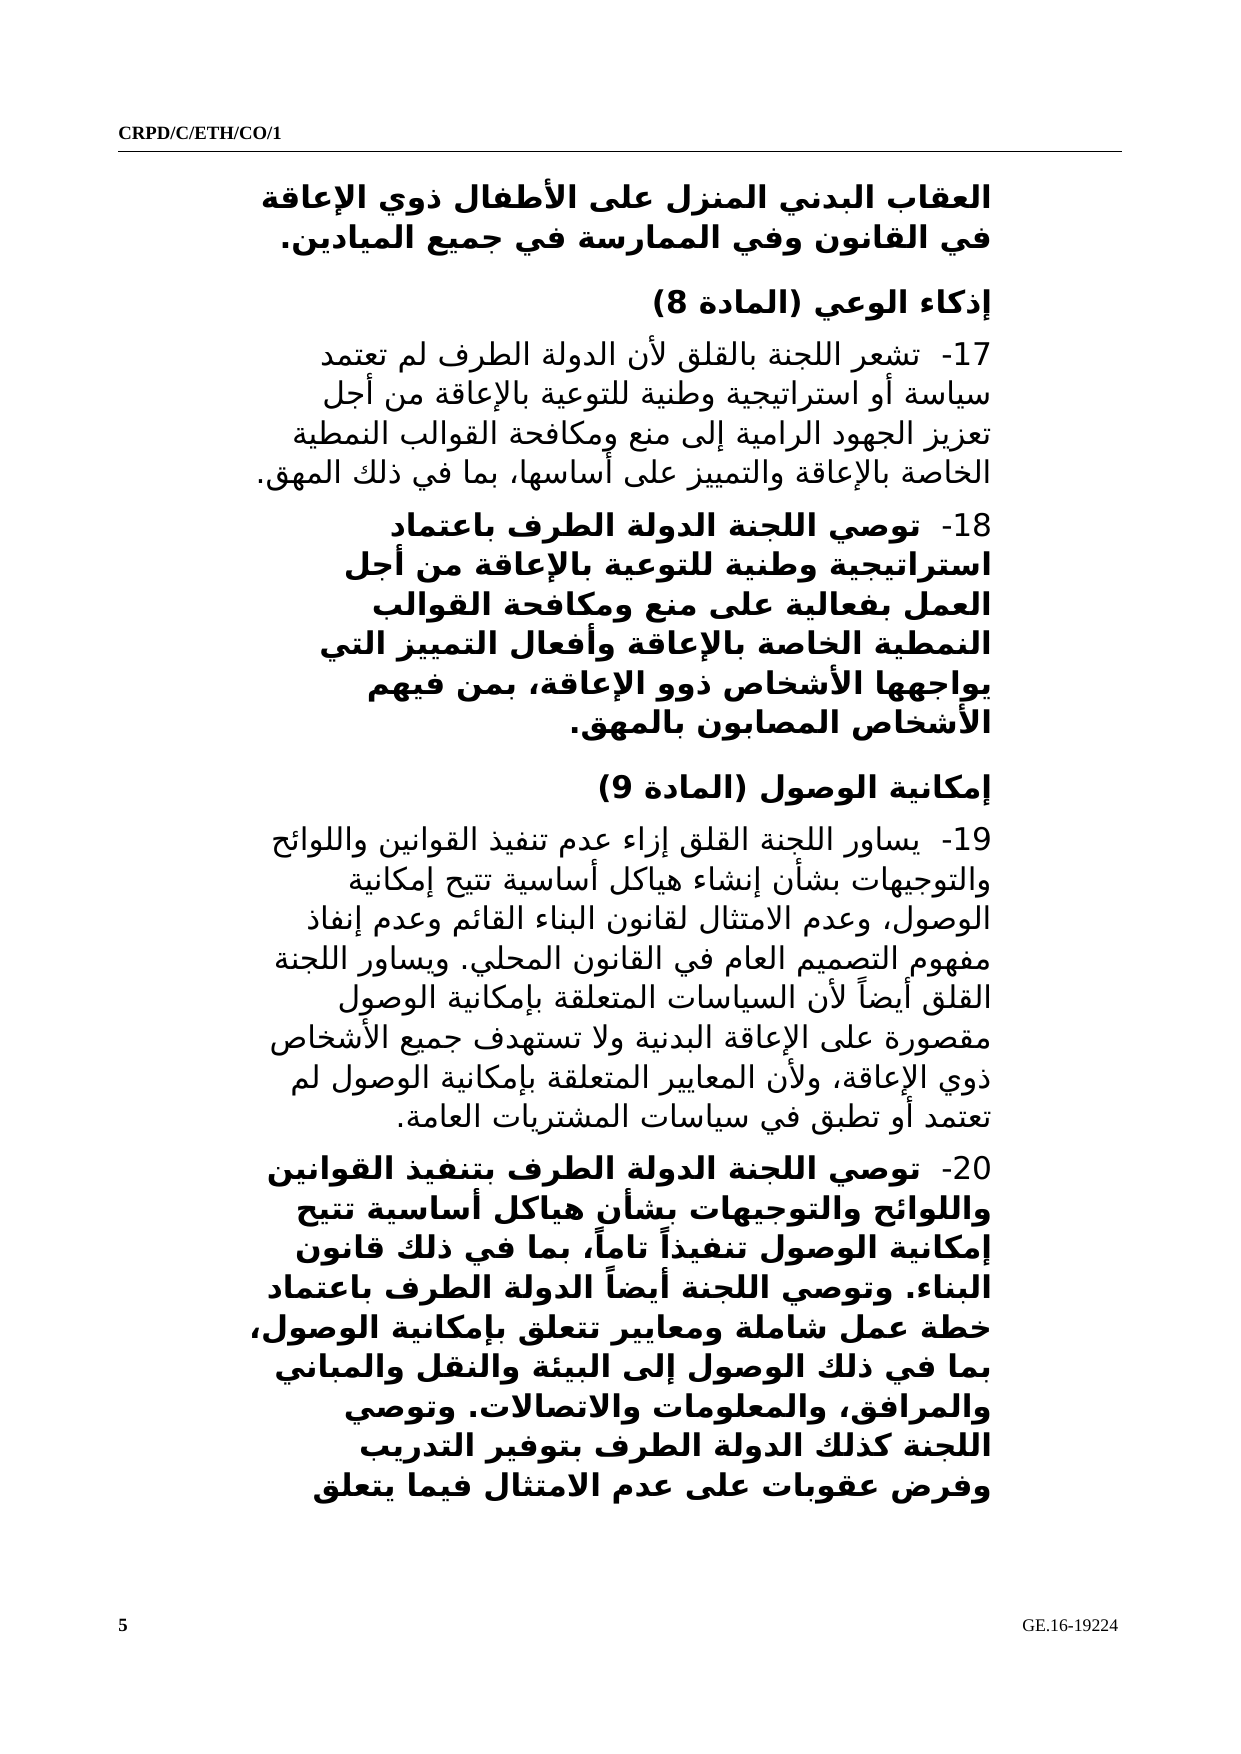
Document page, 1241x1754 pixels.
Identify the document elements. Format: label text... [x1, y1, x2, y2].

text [248, 177, 992, 256]
text إذكاء الوعي (المادة 8) [248, 281, 1122, 321]
text 18- توصي اللجنة الدولة الطرف باعتماد استراتيجية وطنية للتوعية بالإعاقة من أجل العمل بفعالية على منع ومكافحة القوالب النمطية الخاصة بالإعاقة وأفعال التمييز التي يواجهها الأشخاص ذوو الإعاقة، بمن فيهم الأشخاص المصابون بالمهق. [248, 504, 992, 742]
text 19- يساور اللجنة القلق إزاء عدم تنفيذ القوانين واللوائح والتوجيهات بشأن إنشاء هياكل أساسية تتيح إمكانية الوصول، وعدم الامتثال لقانون البناء القائم وعدم إنفاذ مفهوم التصميم العام في القانون المحلي. ويساور اللجنة القلق أيضاً لأن السياسات المتعلقة بإمكانية الوصول مقصورة على الإعاقة البدنية ولا تستهدف جميع الأشخاص ذوي الإعاقة، ولأن المعايير المتعلقة بإمكانية الوصول لم تعتمد أو تطبق في سياسات المشتريات العامة. [248, 819, 992, 1136]
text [248, 1148, 992, 1504]
text إمكانية الوصول (المادة 9) [248, 767, 1122, 806]
text 17- تشعر اللجنة بالقلق لأن الدولة الطرف لم تعتمد سياسة أو استراتيجية وطنية للتوعية بالإعاقة من أجل تعزيز الجهود الرامية إلى منع ومكافحة القوالب النمطية الخاصة بالإعاقة والتمييز على أساسها، بما في ذلك المهق. [248, 333, 992, 492]
